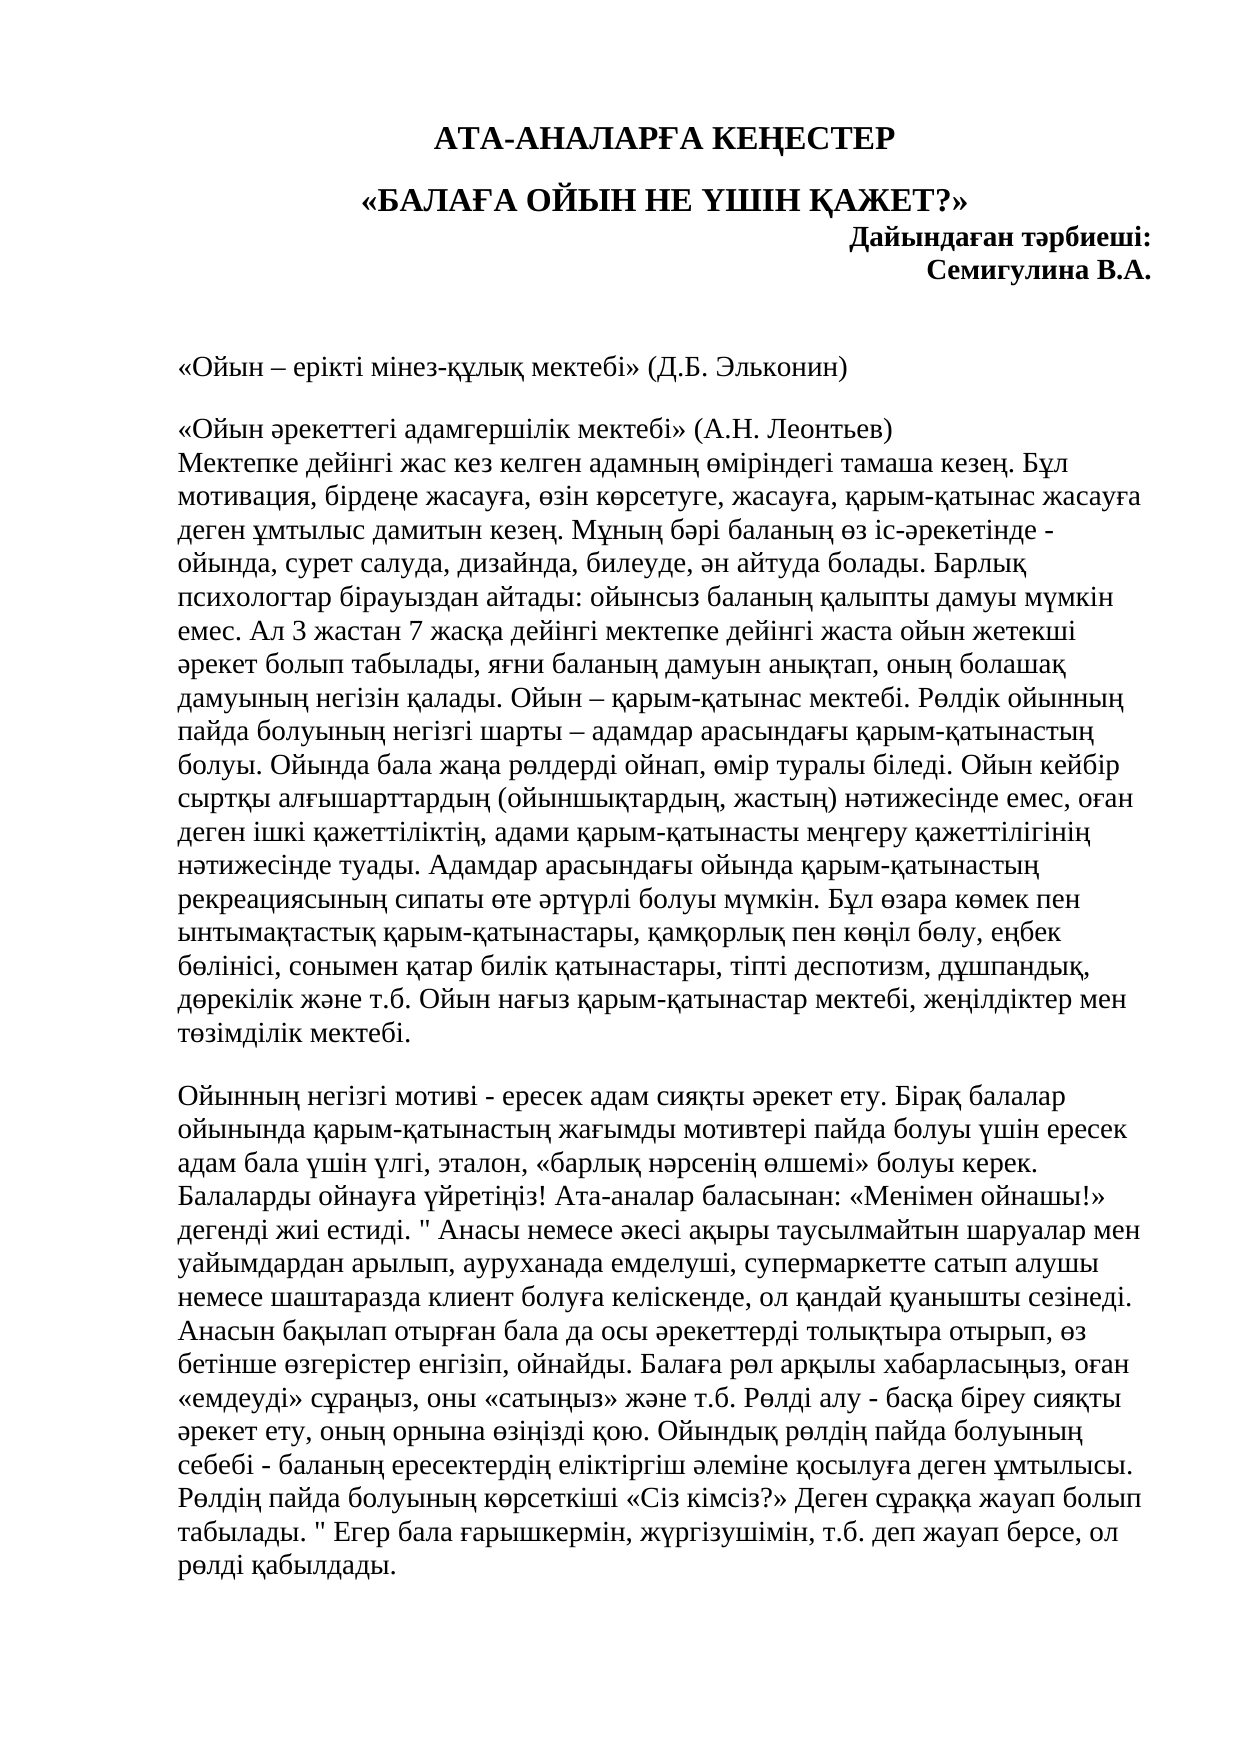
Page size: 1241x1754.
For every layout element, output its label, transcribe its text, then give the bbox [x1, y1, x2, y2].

text Мектепке дейінгі жас кез келген адамның өміріндегі тамаша кезең. Бұл мотивация, бірдеңе жасауға, өзін көрсетуге, жасауға, қарым-қатынас жасауға деген ұмтылыс дамитын кезең. Мұның бәрі баланың өз іс-әрекетінде - ойында, сурет салуда, дизайнда, билеуде, ән айтуда болады. Барлық психологтар бірауыздан айтады: ойынсыз баланың қалыпты дамуы мүмкін емес. Ал 3 жастан 7 жасқа дейінгі мектепке дейінгі жаста ойын жетекші әрекет болып табылады, яғни баланың дамуын анықтап, оның болашақ дамуының негізін қалады. Ойын – қарым-қатынас мектебі. Рөлдік ойынның пайда болуының негізгі шарты – адамдар арасындағы қарым-қатынастың болуы. Ойында бала жаңа рөлдерді ойнап, өмір туралы біледі. Ойын кейбір сыртқы алғышарттардың (ойыншықтардың, жастың) нәтижесінде емес, оған деген ішкі қажеттіліктің, адами қарым-қатынасты меңгеру қажеттілігінің нәтижесінде туады. Адамдар арасындағы ойында қарым-қатынастың рекреациясының сипаты өте әртүрлі болуы мүмкін. Бұл өзара көмек пен ынтымақтастық қарым-қатынастары, қамқорлық пен көңіл бөлу, еңбек бөлінісі, сонымен қатар билік қатынастары, тіпті деспотизм, дұшпандық, дөрекілік және т.б. Ойын нағыз қарым-қатынастар мектебі, жеңілдіктер мен төзімділік мектебі. [177, 445, 1152, 1049]
text Дайындаған тәрбиеші: [177, 219, 1152, 252]
text «БАЛАҒА ОЙЫН НЕ ҮШІН ҚАЖЕТ?» [177, 181, 1152, 219]
text «Ойын әрекеттегі адамгершілік мектебі» (А.Н. Леонтьев) [177, 411, 1152, 445]
text Семигулина В.А. [177, 252, 1152, 286]
text «Ойын – ерікті мінез-құлық мектебі» (Д.Б. Эльконин) [177, 349, 1152, 382]
text Ойынның негізгі мотиві - ересек адам сияқты әрекет ету. Бірақ балалар ойынында қарым-қатынастың жағымды мотивтері пайда болуы үшін ересек адам бала үшін үлгі, эталон, «барлық нәрсенің өлшемі» болуы керек. Балаларды ойнауға үйретіңіз! Ата-аналар баласынан: «Менімен ойнашы!» дегенді жиі естиді. " Анасы немесе әкесі ақыры таусылмайтын шаруалар мен уайымдардан арылып, ауруханада емделуші, супермаркетте сатып алушы немесе шаштаразда клиент болуға келіскенде, ол қандай қуанышты сезінеді. Анасын бақылап отырған бала да осы әрекеттерді толықтыра отырып, өз бетінше өзгерістер енгізіп, ойнайды. Балаға рөл арқылы хабарласыңыз, оған «емдеуді» сұраңыз, оны «сатыңыз» және т.б. Рөлді алу - басқа біреу сияқты әрекет ету, оның орнына өзіңізді қою. Ойындық рөлдің пайда болуының себебі - баланың ересектердің еліктіргіш әлеміне қосылуға деген ұмтылысы. Рөлдің пайда болуының көрсеткіші «Сіз кімсіз?» Деген сұраққа жауап болып табылады. " Егер бала ғарышкермін, жүргізушімін, т.б. деп жауап берсе, ол рөлді қабылдады. [177, 1078, 1152, 1581]
text АТА-АНАЛАРҒА КЕҢЕСТЕР [177, 118, 1152, 156]
